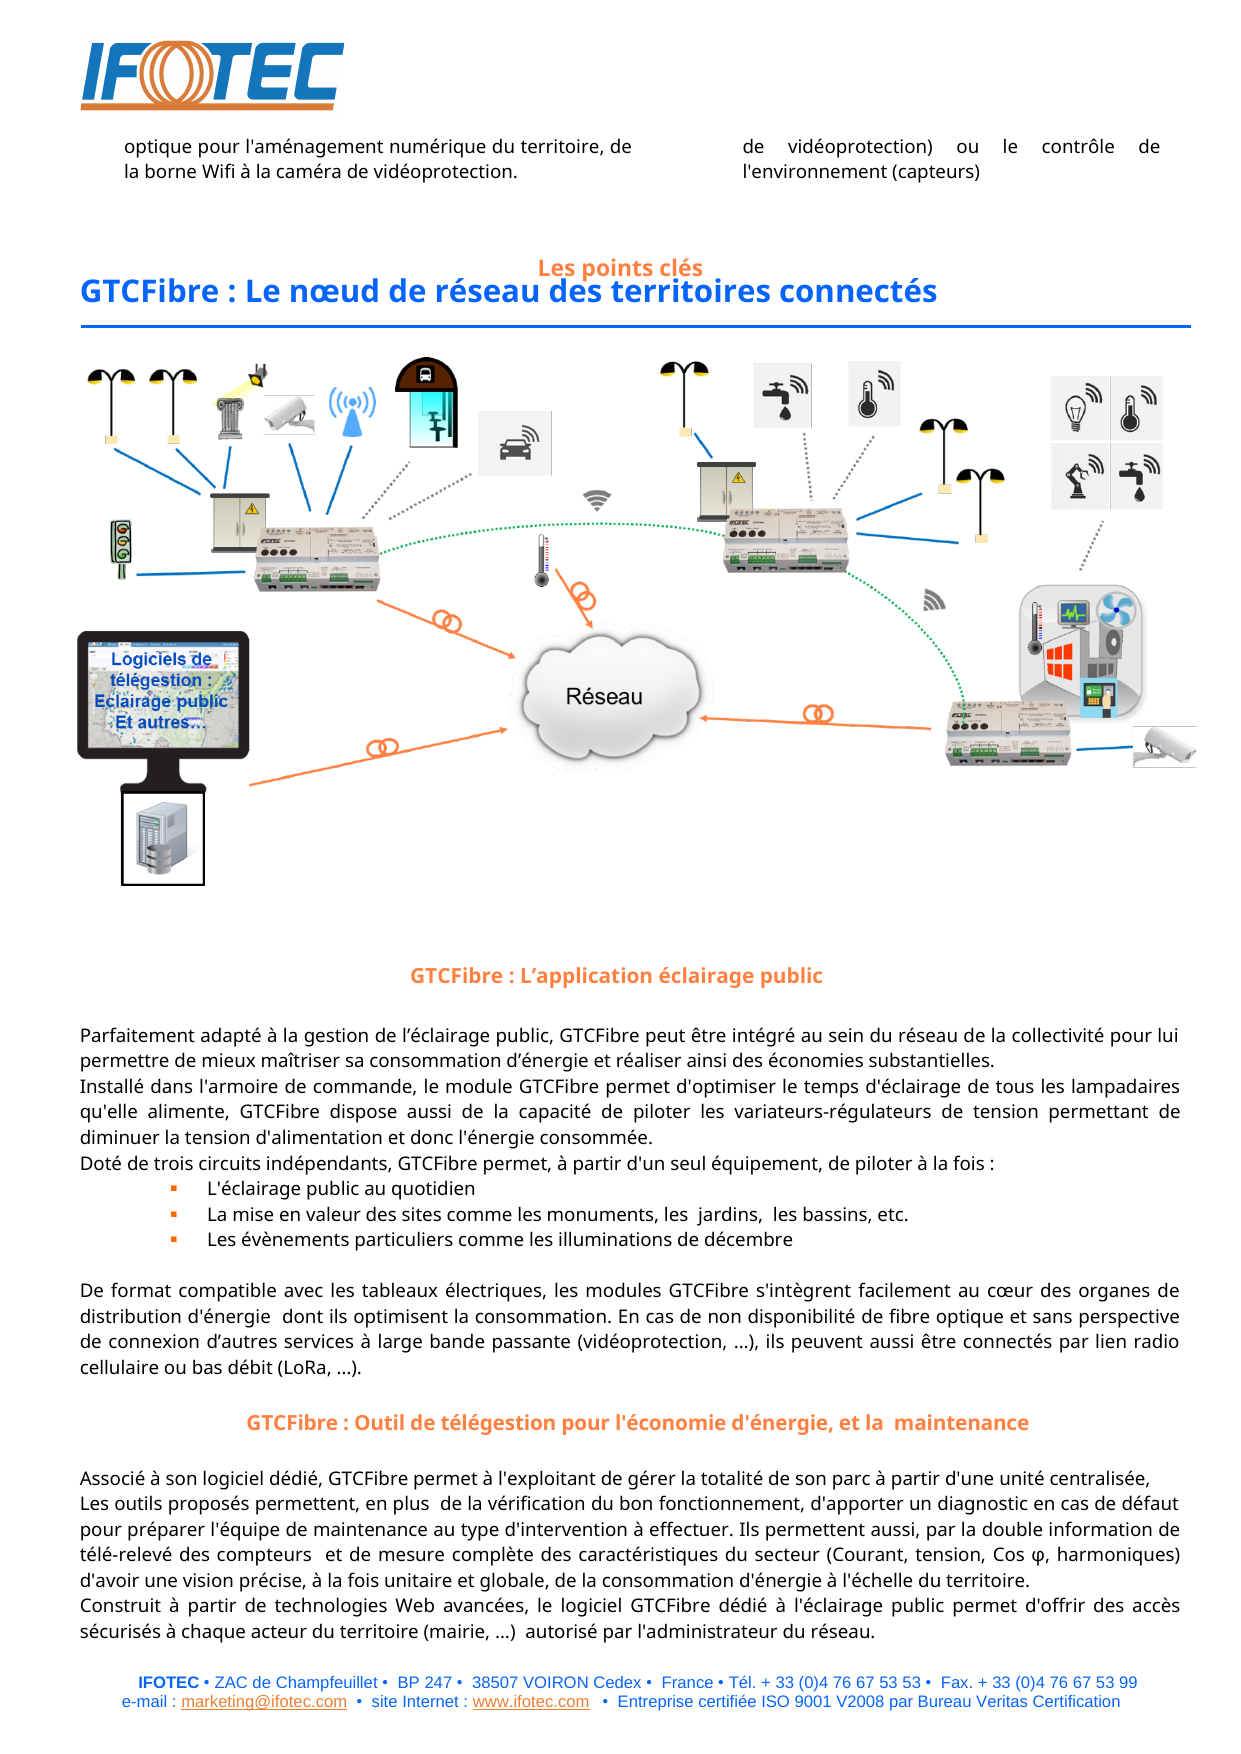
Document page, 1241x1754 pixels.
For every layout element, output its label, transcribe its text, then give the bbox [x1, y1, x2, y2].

text Parfaitement adapté à la gestion de l’éclairage public, GTCFibre peut être intégré au sein du réseau de la collectivité pour lui permettre de mieux maîtriser sa consommation d’énergie et réaliser ainsi des économies substantielles. [79, 1022, 1181, 1073]
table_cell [644, 133, 1167, 184]
text Doté de trois circuits indépendants, GTCFibre permet, à partir d'un seul équipement, de piloter à la fois : [79, 1150, 1181, 1175]
text Les outils proposés permettent, en plus de la vérification du bon fonctionnement, d'apporter un diagnostic en cas de défaut pour préparer l'équipe de maintenance au type d'intervention à effectuer. Ils permettent aussi, par la double information de télé-relevé des compteurs et de mesure complète des caractéristiques du secteur (Courant, tension, Cos φ, harmoniques) d'avoir une vision précise, à la fois unitaire et globale, de la consommation d'énergie à l'échelle du territoire. [79, 1490, 1181, 1592]
picture [80, 36, 345, 120]
text GTCFibre : Outil de télégestion pour l'économie d'énergie, et la maintenance [94, 1408, 1181, 1436]
text GTCFibre : Le nœud de réseau des territoires connectés [79, 269, 1203, 312]
text Installé dans l'armoire de commande, le module GTCFibre permet d'optimiser le temps d'éclairage de tous les lampadaires qu'elle alimente, GTCFibre dispose aussi de la capacité de piloter les variateurs-régulateurs de tension permettant de diminuer la tension d'alimentation et donc l'énergie consommée. [79, 1073, 1181, 1150]
list Les évènements particuliers comme les illuminations de décembre [169, 1226, 1181, 1252]
text De format compatible avec les tableaux électriques, les modules GTCFibre s'intègrent facilement au cœur des organes de distribution d'énergie dont ils optimisent la consommation. En cas de non disponibilité de fibre optique et sans perspective de connexion d’autres services à large bande passante (vidéoprotection, …), ils peuvent aussi être connectés par lien radio cellulaire ou bas débit (LoRa, …). [79, 1277, 1181, 1379]
text Construit à partir de technologies Web avancées, le logiciel GTCFibre dédié à l'éclairage public permet d'offrir des accès sécurisés à chaque acteur du territoire (mairie, …) autorisé par l'administrateur du réseau. [79, 1592, 1181, 1643]
text Associé à son logiciel dédié, GTCFibre permet à l'exploitant de gérer la totalité de son parc à partir d'une unité centralisée, [79, 1465, 1181, 1490]
picture [65, 357, 1197, 886]
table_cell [94, 133, 644, 184]
list L'éclairage public au quotidien [169, 1175, 1181, 1201]
list La mise en valeur des sites comme les monuments, les jardins, les bassins, etc. [169, 1201, 1181, 1226]
